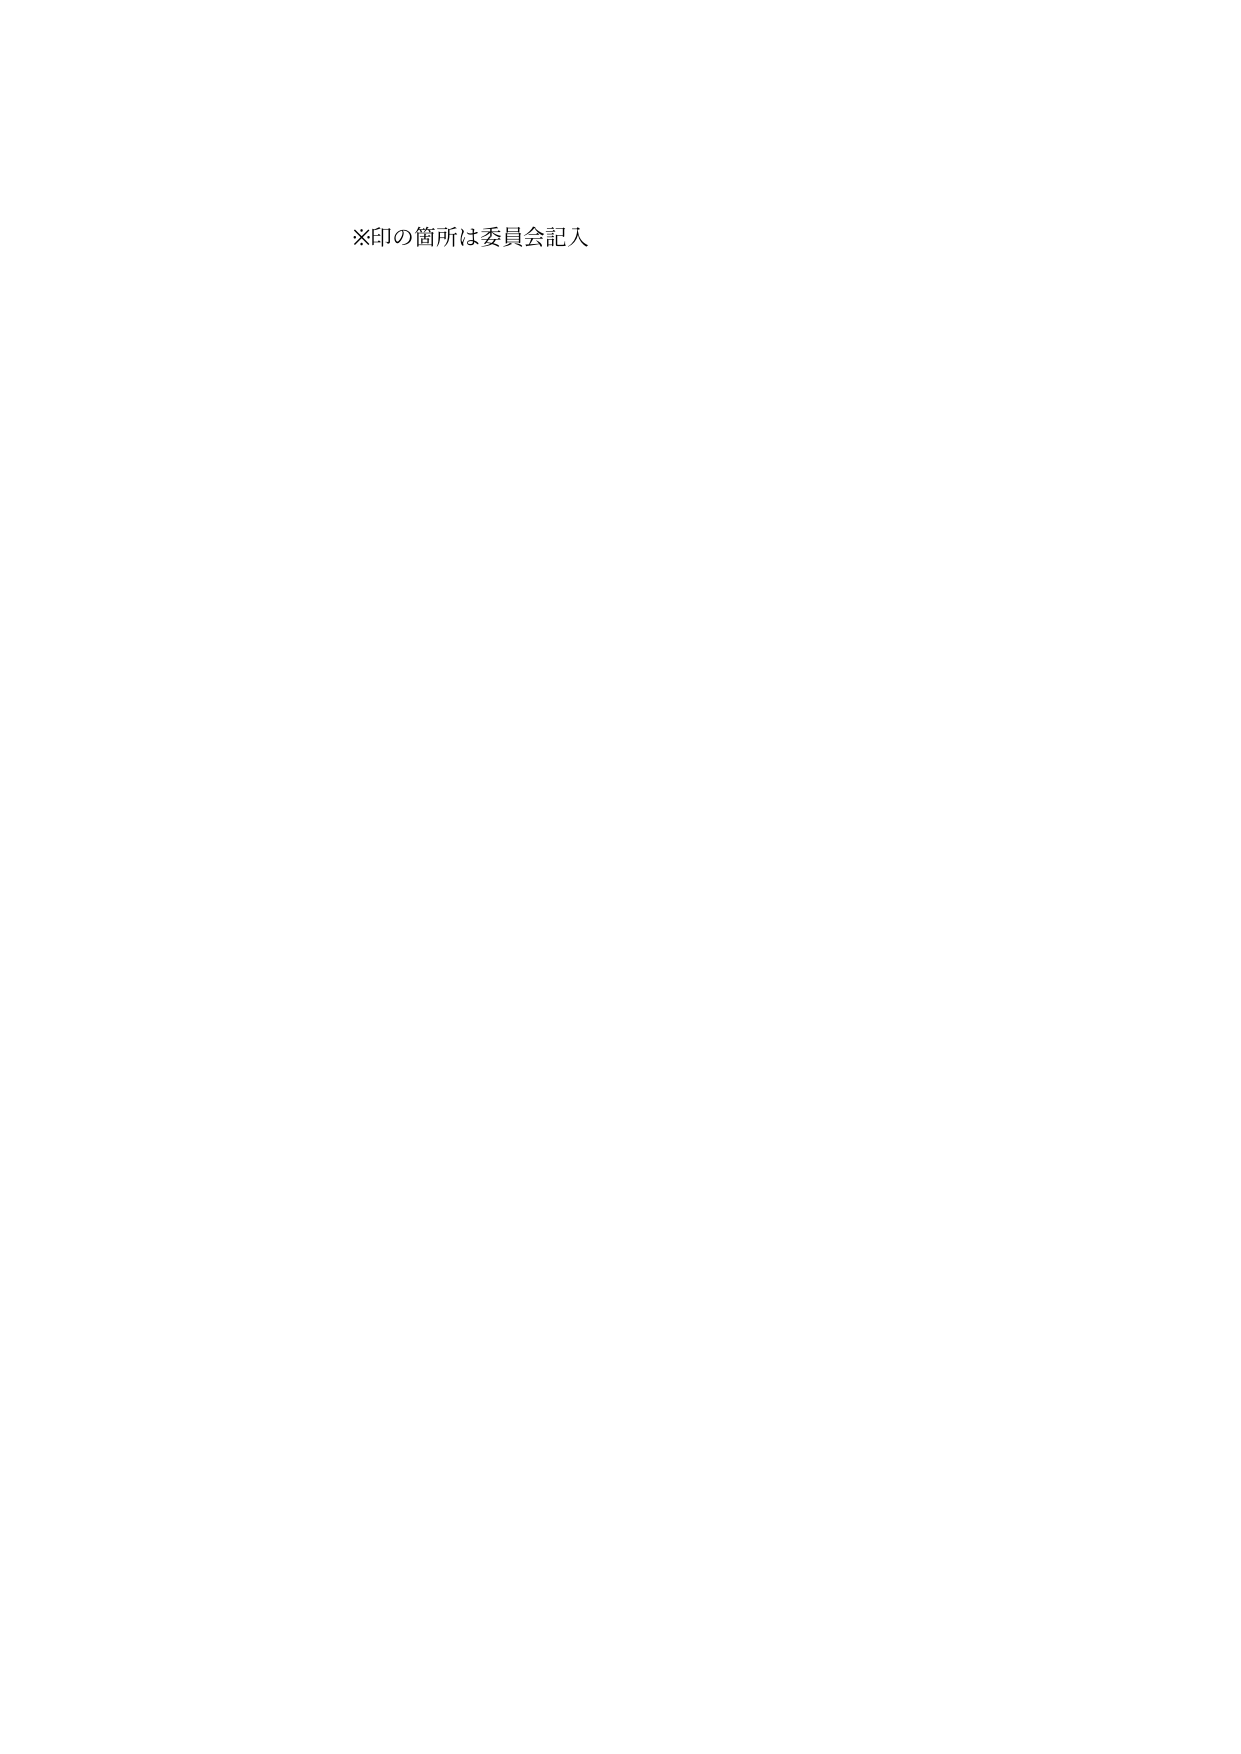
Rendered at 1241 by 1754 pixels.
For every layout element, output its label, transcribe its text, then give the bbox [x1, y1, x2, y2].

text ※印の箇所は委員会記入 [177, 217, 1063, 254]
